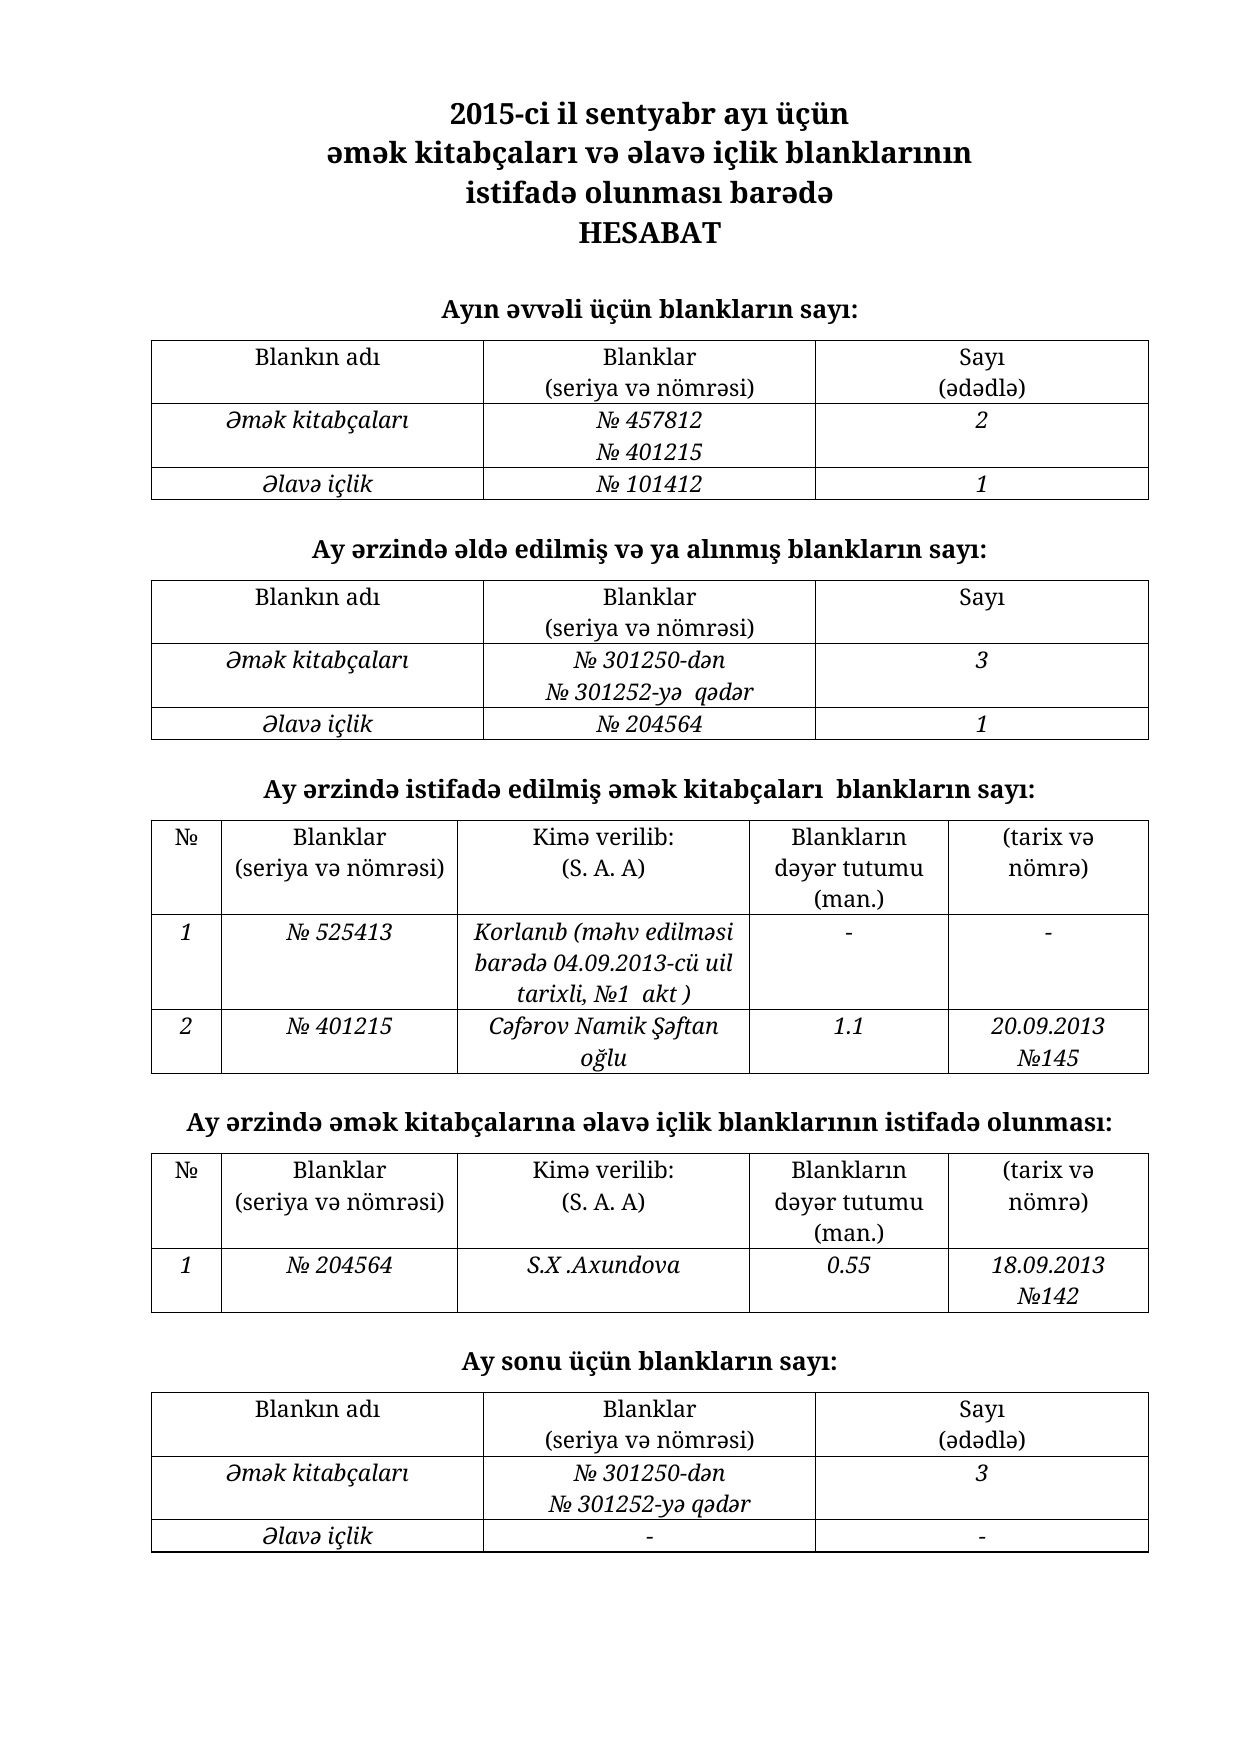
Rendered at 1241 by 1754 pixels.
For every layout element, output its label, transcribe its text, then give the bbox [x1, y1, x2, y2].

text Ayın əvvəli üçün blankların sayı: [118, 292, 1181, 326]
table_cell № 457812 № 401215 [484, 404, 815, 467]
text Ay sonu üçün blankların sayı: [118, 1344, 1181, 1378]
text HESABAT [118, 212, 1181, 252]
text Ay ərzində istifadə edilmiş əmək kitabçaları blankların sayı: [118, 771, 1181, 805]
table_header Blankların dəyər tutumu (man.) [750, 821, 948, 914]
table_header Blanklar (seriya və nömrəsi) [222, 1154, 457, 1248]
table_cell № 101412 [484, 468, 815, 499]
table_cell 1 [152, 915, 221, 1009]
table_cell - [484, 1520, 815, 1551]
table_header (tarix və nömrə) [949, 1154, 1148, 1248]
text Ay ərzində əmək kitabçalarına əlavə içlik blanklarının istifadə olunması: [118, 1105, 1181, 1139]
table_cell № 525413 [222, 915, 457, 1009]
table_header Sayı (ədədlə) [816, 1393, 1148, 1456]
text Ay ərzində əldə edilmiş və ya alınmış blankların sayı: [118, 531, 1181, 566]
table_cell 2 [152, 1010, 221, 1073]
table_header Blanklar (seriya və nömrəsi) [484, 341, 815, 403]
table_cell 18.09.2013 №142 [949, 1249, 1148, 1312]
table_header Blankın adı [152, 341, 483, 403]
table_cell 0.55 [750, 1249, 948, 1312]
table_cell 1 [816, 708, 1148, 739]
table_cell Əlavə içlik [152, 468, 483, 499]
table_header Kimə verilib: (S. A. A) [458, 821, 749, 914]
table_header Blanklar (seriya və nömrəsi) [484, 581, 815, 643]
table_cell 1 [152, 1249, 221, 1312]
table_header Blankın adı [152, 1393, 483, 1456]
table_header Blankın adı [152, 581, 483, 643]
table_header Blankların dəyər tutumu (man.) [750, 1154, 948, 1248]
table_cell № 301250-dən № 301252-yə qədər [484, 644, 815, 707]
table_header № [152, 1154, 221, 1248]
table_cell 20.09.2013 №145 [949, 1010, 1148, 1073]
table_header Blanklar (seriya və nömrəsi) [484, 1393, 815, 1456]
table_cell 1 [816, 468, 1148, 499]
table_cell Əlavə içlik [152, 708, 483, 739]
table_header Sayı (ədədlə) [816, 341, 1148, 403]
text istifadə olunması barədə [118, 172, 1181, 212]
table_cell - [750, 915, 948, 1009]
table_header Kimə verilib: (S. A. A) [458, 1154, 749, 1248]
text əmək kitabçaları və əlavə içlik blanklarının [118, 133, 1181, 172]
table_cell № 204564 [222, 1249, 457, 1312]
table_cell Cəfərov Namik Şəftan oğlu [458, 1010, 749, 1073]
table_cell № 401215 [222, 1010, 457, 1073]
table_header Blanklar (seriya və nömrəsi) [222, 821, 457, 914]
table_header № [152, 821, 221, 914]
table_cell Əlavə içlik [152, 1520, 483, 1551]
table_cell Əmək kitabçaları [152, 404, 483, 467]
table_header Sayı [816, 581, 1148, 643]
table_cell № 301250-dən № 301252-yə qədər [484, 1457, 815, 1519]
table_cell Əmək kitabçaları [152, 1457, 483, 1519]
table_cell Korlanıb (məhv edilməsi barədə 04.09.2013-cü uil tarixli, №1 akt ) [458, 915, 749, 1009]
table_cell 3 [816, 644, 1148, 707]
table_cell 2 [816, 404, 1148, 467]
table_cell - [816, 1520, 1148, 1551]
table_cell - [949, 915, 1148, 1009]
table_cell № 204564 [484, 708, 815, 739]
table_cell 1.1 [750, 1010, 948, 1073]
table_cell 3 [816, 1457, 1148, 1519]
text 2015-ci il sentyabr ayı üçün [118, 93, 1181, 133]
table_header (tarix və nömrə) [949, 821, 1148, 914]
table_cell Əmək kitabçaları [152, 644, 483, 707]
table_cell S.X .Axundova [458, 1249, 749, 1312]
